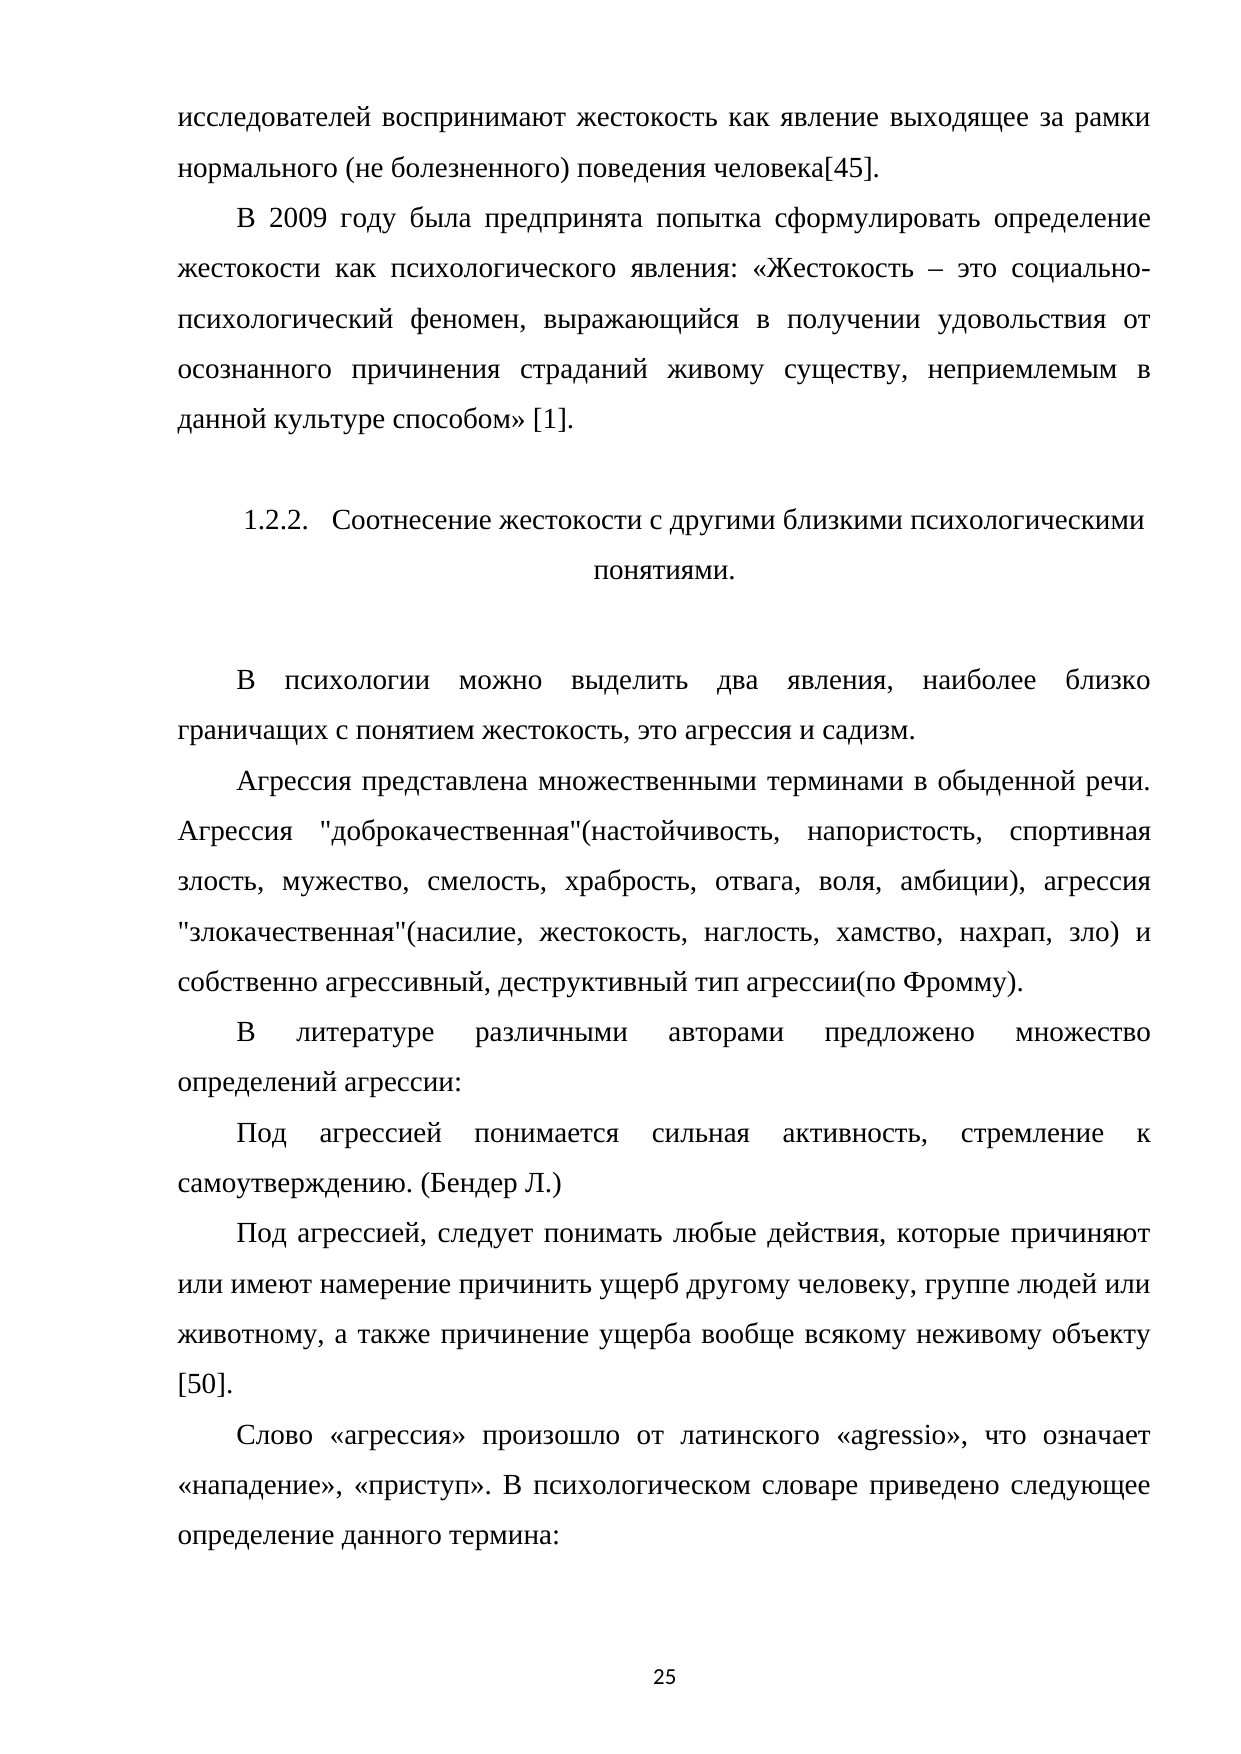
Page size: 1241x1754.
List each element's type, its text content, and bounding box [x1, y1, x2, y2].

text Слово «агрессия» произошло от латинского «agressio», что означает «нападение», «приступ». В психологическом словаре приведено следующее определение данного термина: [177, 1417, 1152, 1551]
text В психологии можно выделить два явления, наиболее близко граничащих с понятием жестокость, это агрессия и садизм. [177, 662, 1152, 746]
text В 2009 году была предпринята попытка сформулировать определение жестокости как психологического явления: «Жестокость – это социально-психологический феномен, выражающийся в получении удовольствия от осознанного причинения страданий живому существу, неприемлемым в данной культуре способом» [1]. [177, 200, 1152, 435]
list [177, 99, 1152, 183]
text Под агрессией, следует понимать любые действия, которые причиняют или имеют намерение причинить ущерб другому человеку, группе людей или животному, а также причинение ущерба вообще всякому неживому объекту [50]. [177, 1216, 1152, 1400]
text Агрессия представлена множественными терминами в обыденной речи. Агрессия "доброкачественная"(настойчивость, напористость, спортивная злость, мужество, смелость, храбрость, отвага, воля, амбиции), агрессия "злокачественная"(насилие, жестокость, наглость, хамство, нахрап, зло) и собственно агрессивный, деструктивный тип агрессии(по Фромму). [177, 763, 1152, 997]
text Под агрессией понимается сильная активность, стремление к самоутверждению. (Бендер Л.) [177, 1115, 1152, 1199]
text В литературе различными авторами предложено множество определений агрессии: [177, 1014, 1152, 1098]
list Соотнесение жестокости с другими близкими психологическими понятиями. [177, 502, 1152, 586]
